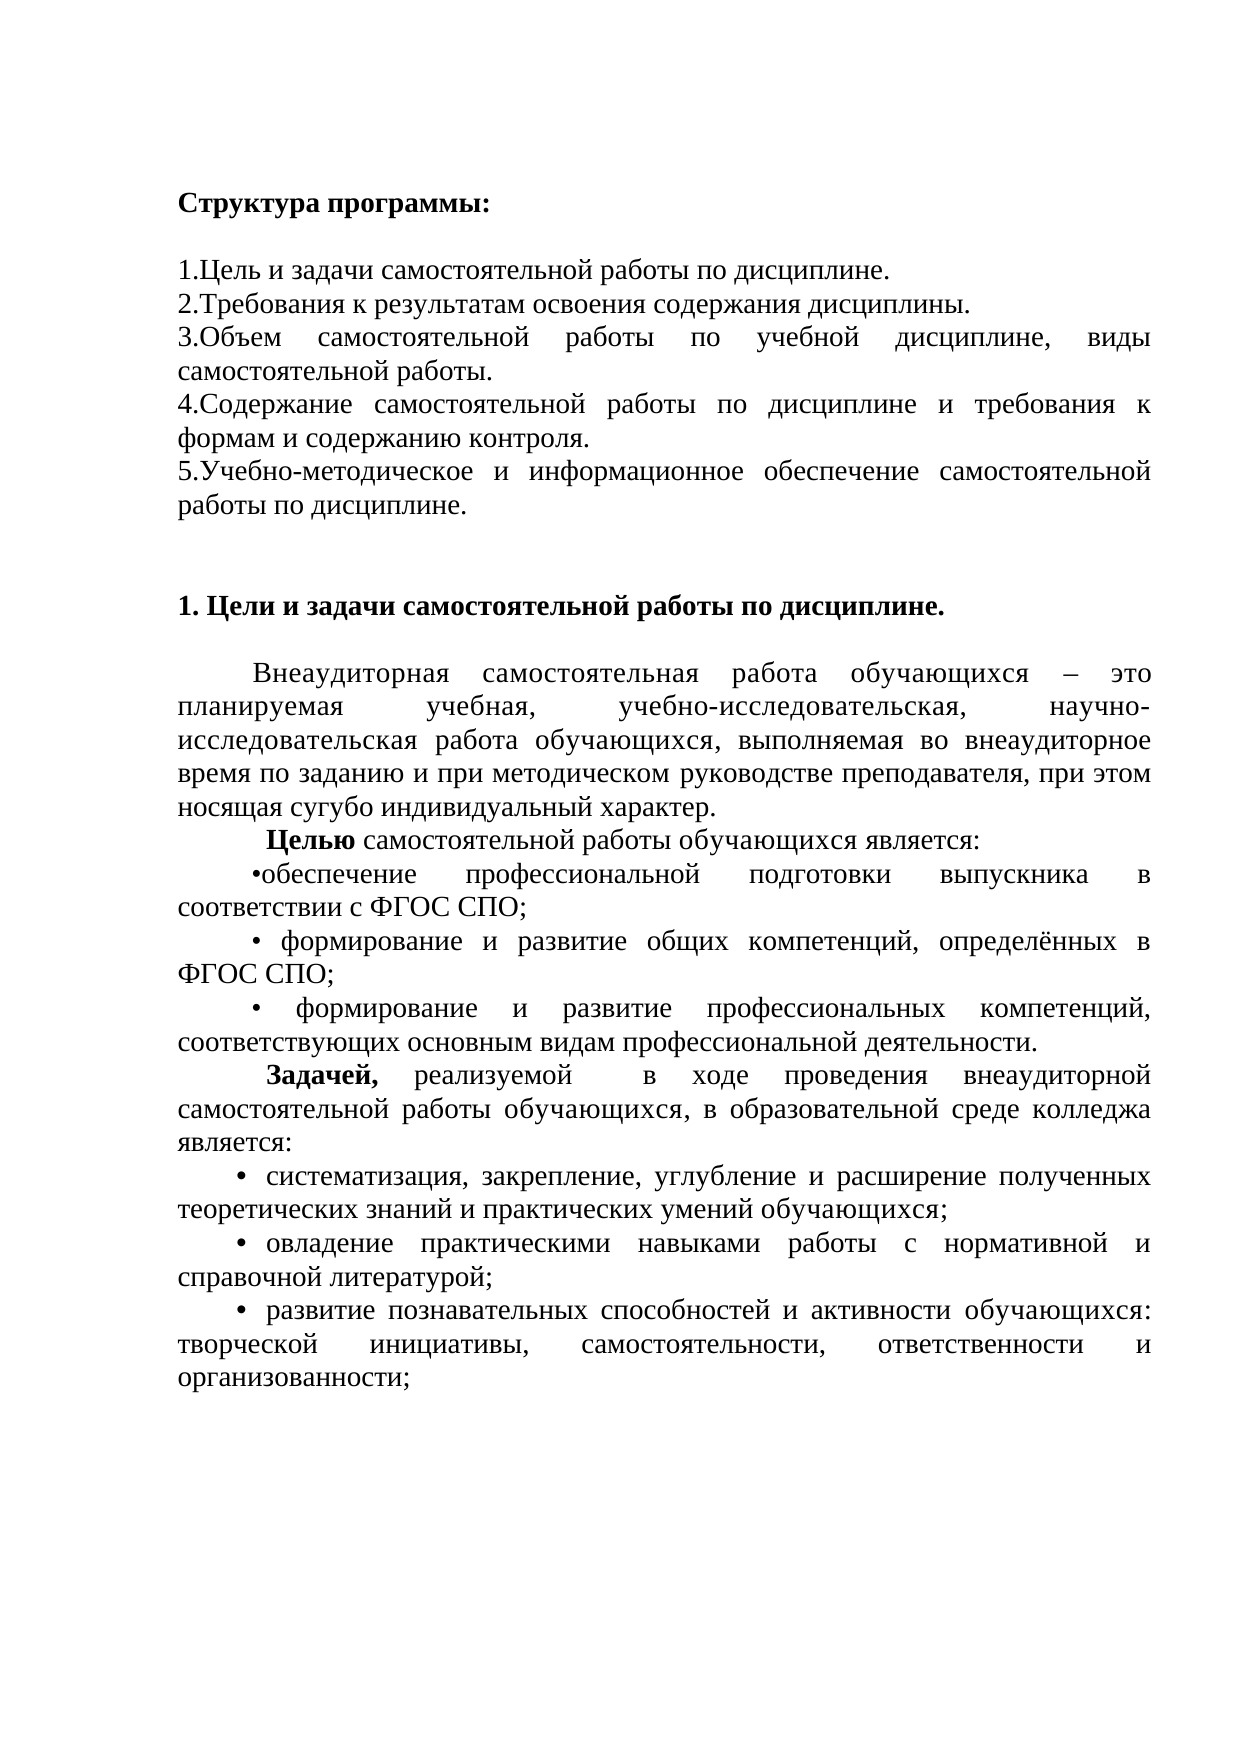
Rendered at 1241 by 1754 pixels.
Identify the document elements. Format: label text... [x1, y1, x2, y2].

text 1.Цель и задачи самостоятельной работы по дисциплине. [177, 252, 1152, 286]
text 1. Цели и задачи самостоятельной работы по дисциплине. [177, 588, 1152, 621]
text • формирование и развитие общих компетенций, определённых в ФГОС СПО; [177, 923, 1152, 990]
text Внеаудиторная самостоятельная работа обучающихся – это планируемая учебная, учебно-исследовательская, научно-исследовательская работа обучающихся, выполняемая во внеаудиторное время по заданию и при методическом руководстве преподавателя, при этом носящая сугубо индивидуальный характер. [177, 655, 1152, 822]
text Структура программы: [177, 185, 1152, 219]
text 5.Учебно-методическое и информационное обеспечение самостоятельной работы по дисциплине. [177, 453, 1152, 521]
text 4.Содержание самостоятельной работы по дисциплине и требования к формам и содержанию контроля. [177, 386, 1152, 453]
text 3.Объем самостоятельной работы по учебной дисциплине, виды самостоятельной работы. [177, 319, 1152, 386]
text •обеспечение профессиональной подготовки выпускника в соответствии с ФГОС СПО; [177, 856, 1152, 923]
list овладение практическими навыками работы с нормативной и справочной литературой; [177, 1225, 1152, 1292]
text 2.Требования к результатам освоения содержания дисциплины. [177, 286, 1152, 319]
text Целью самостоятельной работы обучающихся является: [177, 822, 1152, 856]
text Задачей, реализуемой в ходе проведения внеаудиторной самостоятельной работы обучающихся, в образовательной среде колледжа является: [177, 1057, 1152, 1158]
list развитие познавательных способностей и активности обучающихся: творческой инициативы, самостоятельности, ответственности и организованности; [177, 1292, 1152, 1393]
list систематизация, закрепление, углубление и расширение полученных теоретических знаний и практических умений обучающихся; [177, 1158, 1152, 1225]
text • формирование и развитие профессиональных компетенций, соответствующих основным видам профессиональной деятельности. [177, 990, 1152, 1057]
